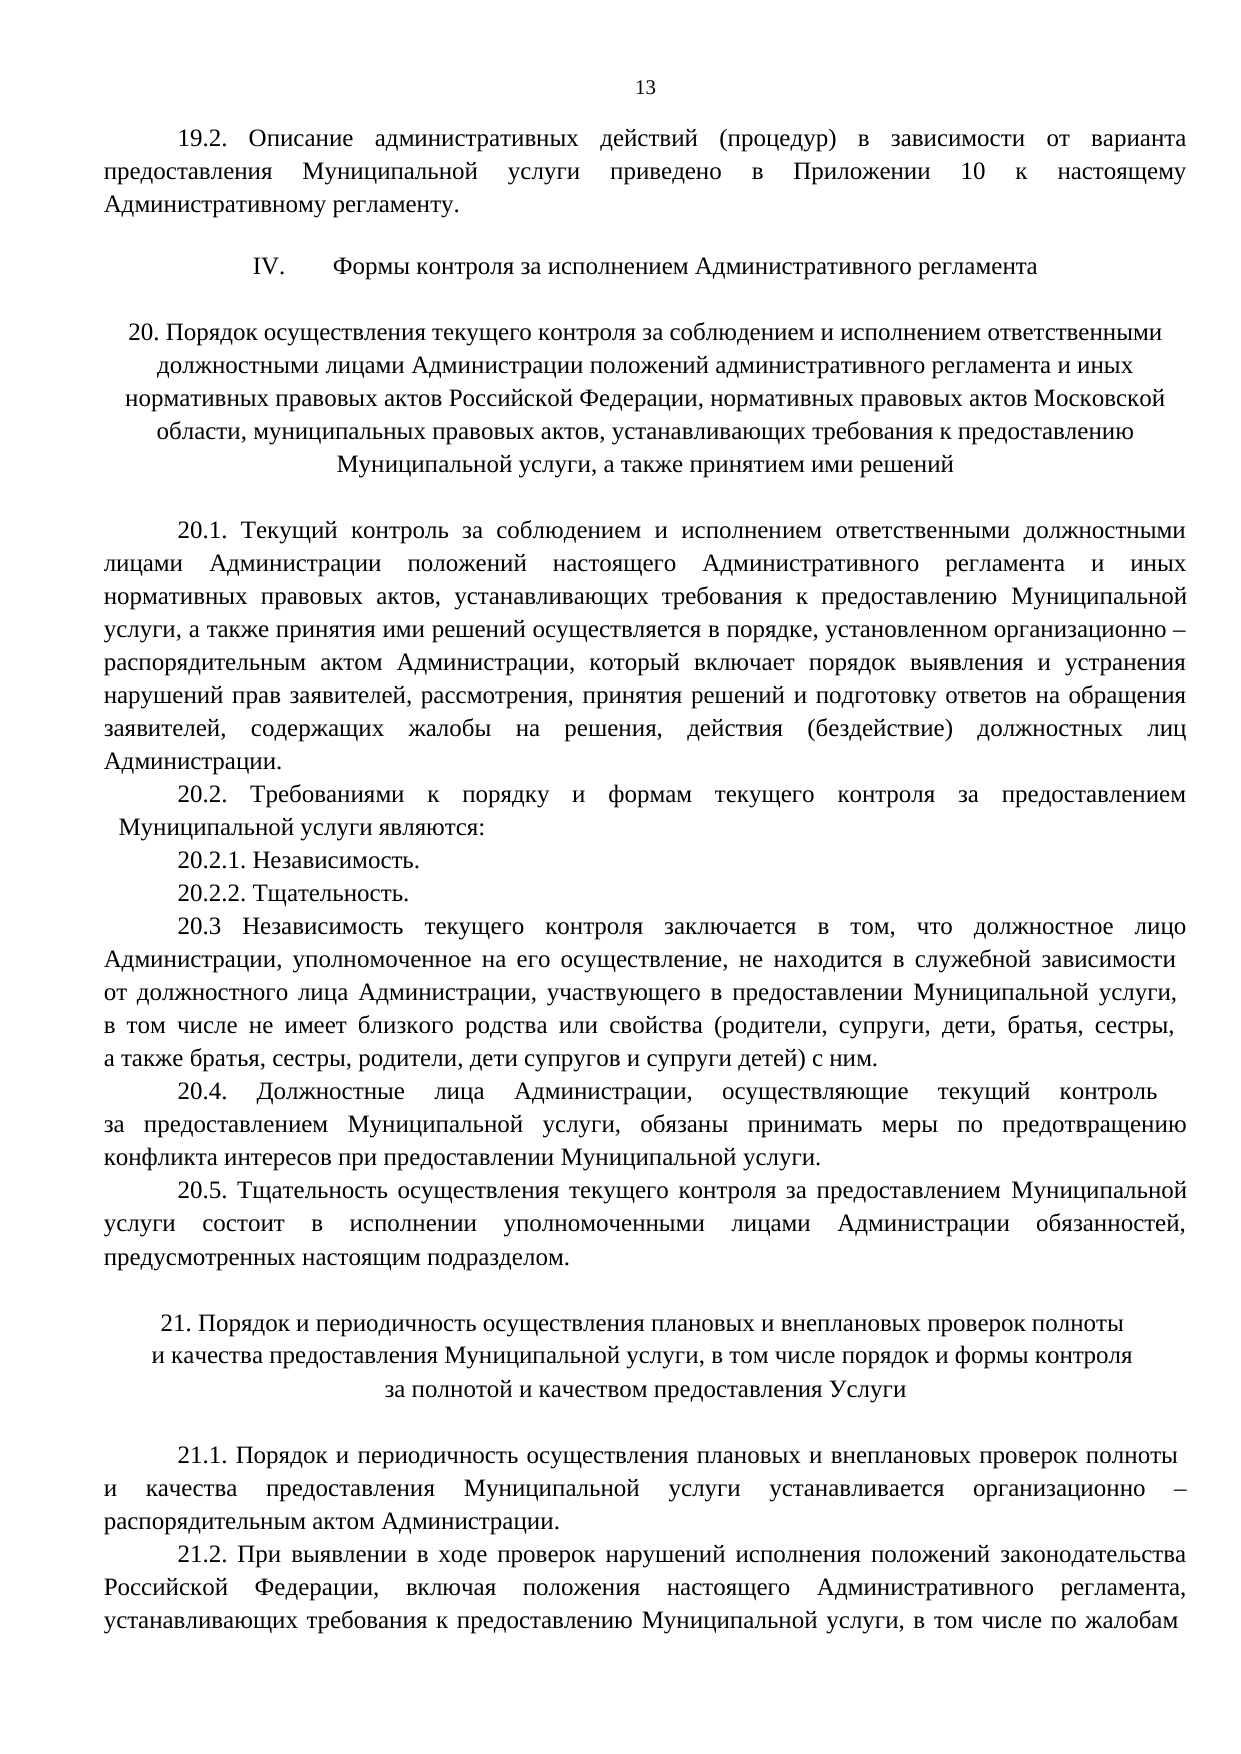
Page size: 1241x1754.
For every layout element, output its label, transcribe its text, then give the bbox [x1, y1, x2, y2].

text 20.2.1. Независимость. [103, 845, 1187, 874]
list 20.5. Тщательность осуществления текущего контроля за предоставлением Муниципальной услуги состоит в исполнении уполномоченными лицами Администрации обязанностей, предусмотренных настоящим подразделом. [103, 1176, 1187, 1270]
text 20.2.2. Тщательность. [103, 878, 1187, 907]
list 20.3 Независимость текущего контроля заключается в том, что должностное лицо Администрации, уполномоченное на его осуществление, не находится в служебной зависимости от должностного лица Администрации, участвующего в предоставлении Муниципальной услуги, в том числе не имеет близкого родства или свойства (родители, супруги, дети, братья, сестры, а также братья, сестры, родители, дети супругов и супруги детей) с ним. [103, 911, 1187, 1072]
list 20.1. Текущий контроль за соблюдением и исполнением ответственными должностными лицами Администрации положений настоящего Административного регламента и иных нормативных правовых актов, устанавливающих требования к предоставлению Муниципальной услуги, а также принятия ими решений осуществляется в порядке, установленном организационно – распорядительным актом Администрации, который включает порядок выявления и устранения нарушений прав заявителей, рассмотрения, принятия решений и подготовку ответов на обращения заявителей, содержащих жалобы на решения, действия (бездействие) должностных лиц Администрации. [103, 515, 1187, 775]
text 19.2. Описание административных действий (процедур) в зависимости от варианта предоставления Муниципальной услуги приведено в Приложении 10 к настоящему Административному регламенту. [103, 123, 1187, 218]
text 20. Порядок осуществления текущего контроля за соблюдением и исполнением ответственными должностными лицами Администрации положений административного регламента и иных нормативных правовых актов Российской Федерации, нормативных правовых актов Московской области, муниципальных правовых актов, устанавливающих требования к предоставлению Муниципальной услуги, а также принятием ими решений [103, 317, 1187, 478]
list 20.2. Требованиями к порядку и формам текущего контроля за предоставлением Муниципальной услуги являются: [118, 779, 1187, 841]
list 20.4. Должностные лица Администрации, осуществляющие текущий контроль за предоставлением Муниципальной услуги, обязаны принимать меры по предотвращению конфликта интересов при предоставлении Муниципальной услуги. [103, 1076, 1187, 1171]
text 21. Порядок и периодичность осуществления плановых и внеплановых проверок полноты и качества предоставления Муниципальной услуги, в том числе порядок и формы контроля за полнотой и качеством предоставления Услуги [103, 1308, 1187, 1402]
text Формы контроля за исполнением Административного регламента [103, 251, 1187, 280]
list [103, 1539, 1187, 1633]
list 21.1. Порядок и периодичность осуществления плановых и внеплановых проверок полноты и качества предоставления Муниципальной услуги устанавливается организационно – распорядительным актом Администрации. [103, 1440, 1187, 1534]
